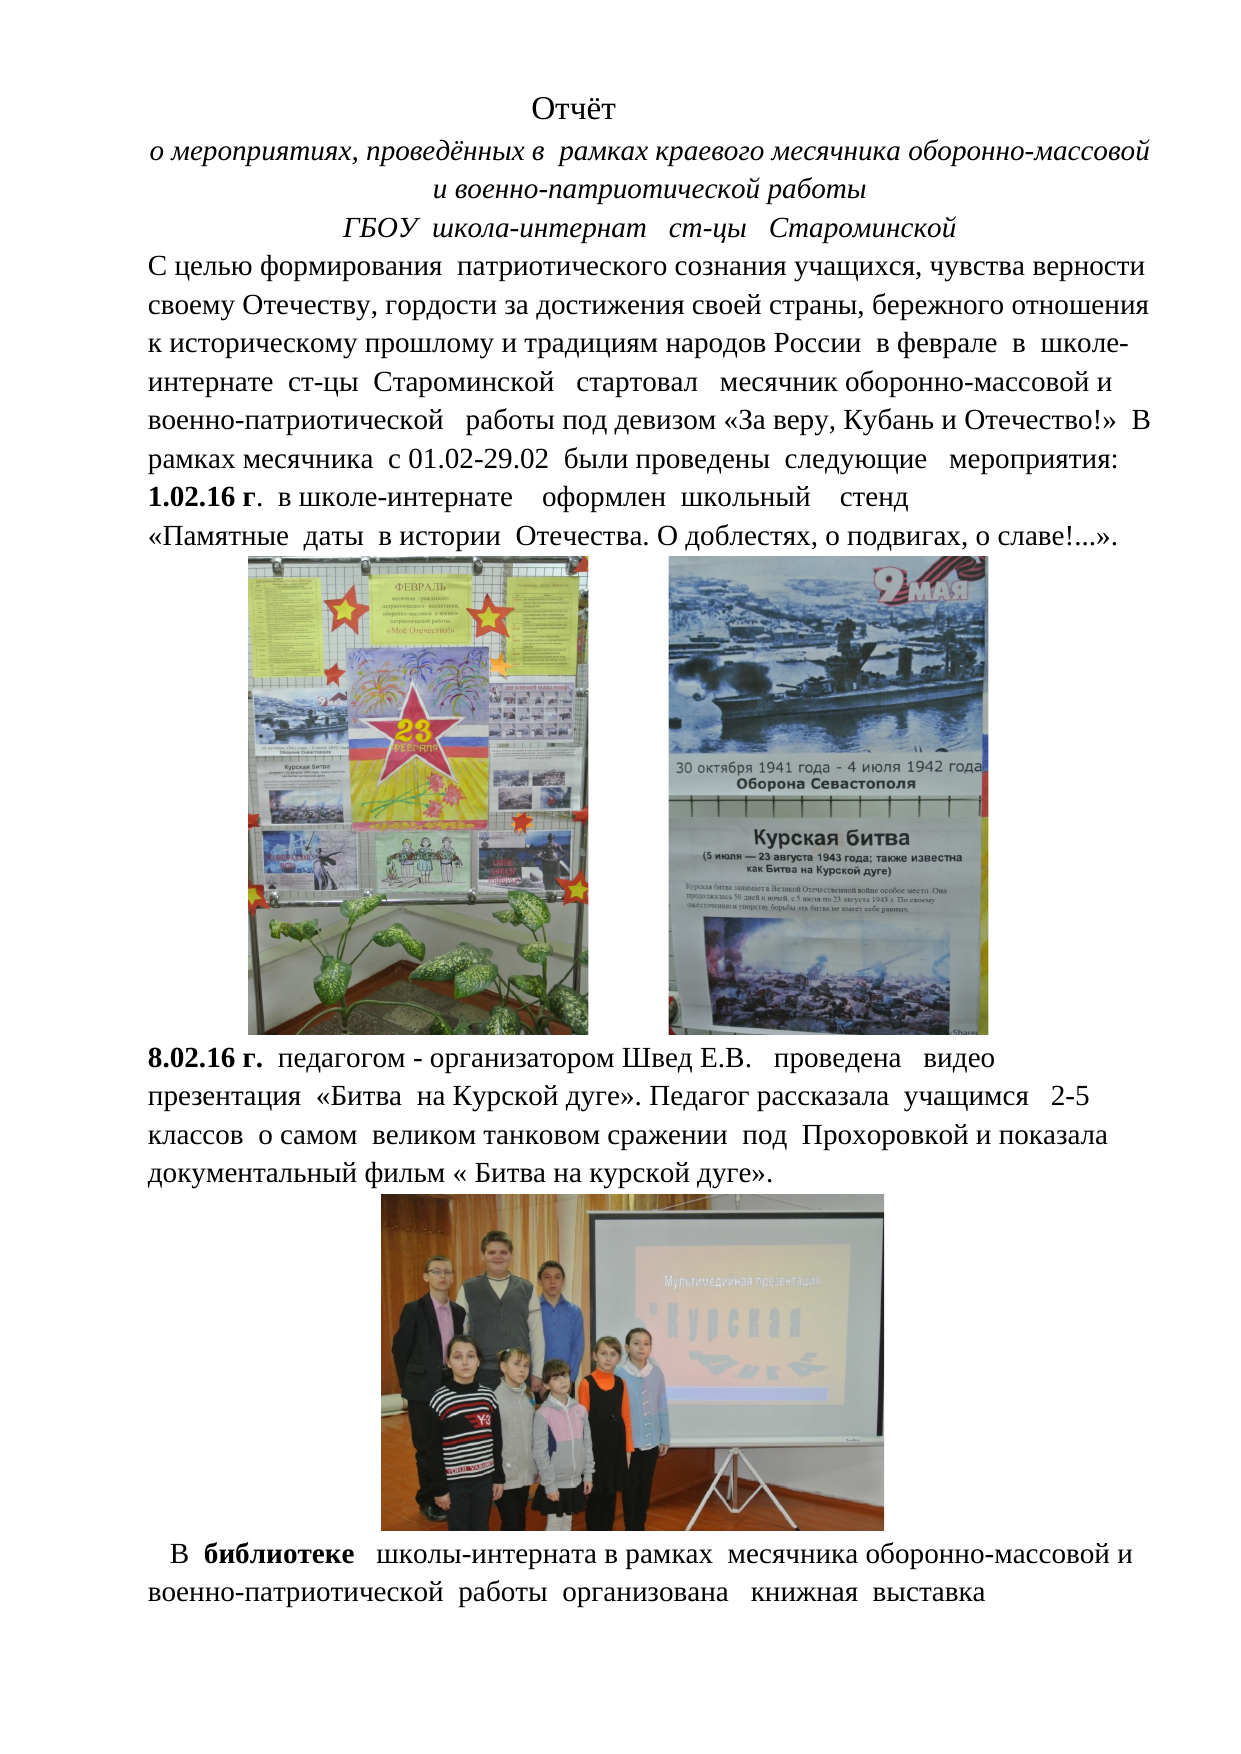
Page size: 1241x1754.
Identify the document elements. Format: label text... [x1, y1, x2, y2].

text 8.02.16 г. педагогом - организатором Швед Е.В. проведена видео презентация «Битва на Курской дуге». Педагог рассказала учащимся 2-5 классов о самом великом танковом сражении под Прохоровкой и показала документальный фильм « Битва на курской дуге». [148, 1040, 1152, 1189]
text Отчёт [148, 89, 1152, 127]
text 1.02.16 г. в школе-интернате оформлен школьный стенд [148, 479, 1152, 513]
picture [248, 556, 589, 1035]
text ГБОУ школа-интернат ст-цы Староминской [148, 210, 1152, 243]
text о мероприятиях, проведённых в рамках краевого месячника оборонно-массовой и военно-патриотической работы [148, 133, 1152, 205]
text С целью формирования патриотического сознания учащихся, чувства верности своему Отечеству, гордости за достижения своей страны, бережного отношения к историческому прошлому и традициям народов России в феврале в школе-интернате ст-цы Староминской стартовал месячник оборонно-массовой и военно-патриотической работы под девизом «За веру, Кубань и Отечество!» В рамках месячника с 01.02-29.02 были проведены следующие мероприятия: [148, 248, 1152, 474]
text «Памятные даты в истории Отечества. О доблестях, о подвигах, о славе!...». [148, 518, 1152, 552]
text В библиотеке школы-интерната в рамках месячника оборонно-массовой и военно-патриотической работы организована книжная выставка [148, 1536, 1152, 1608]
picture [668, 556, 989, 1035]
picture [381, 1194, 885, 1531]
